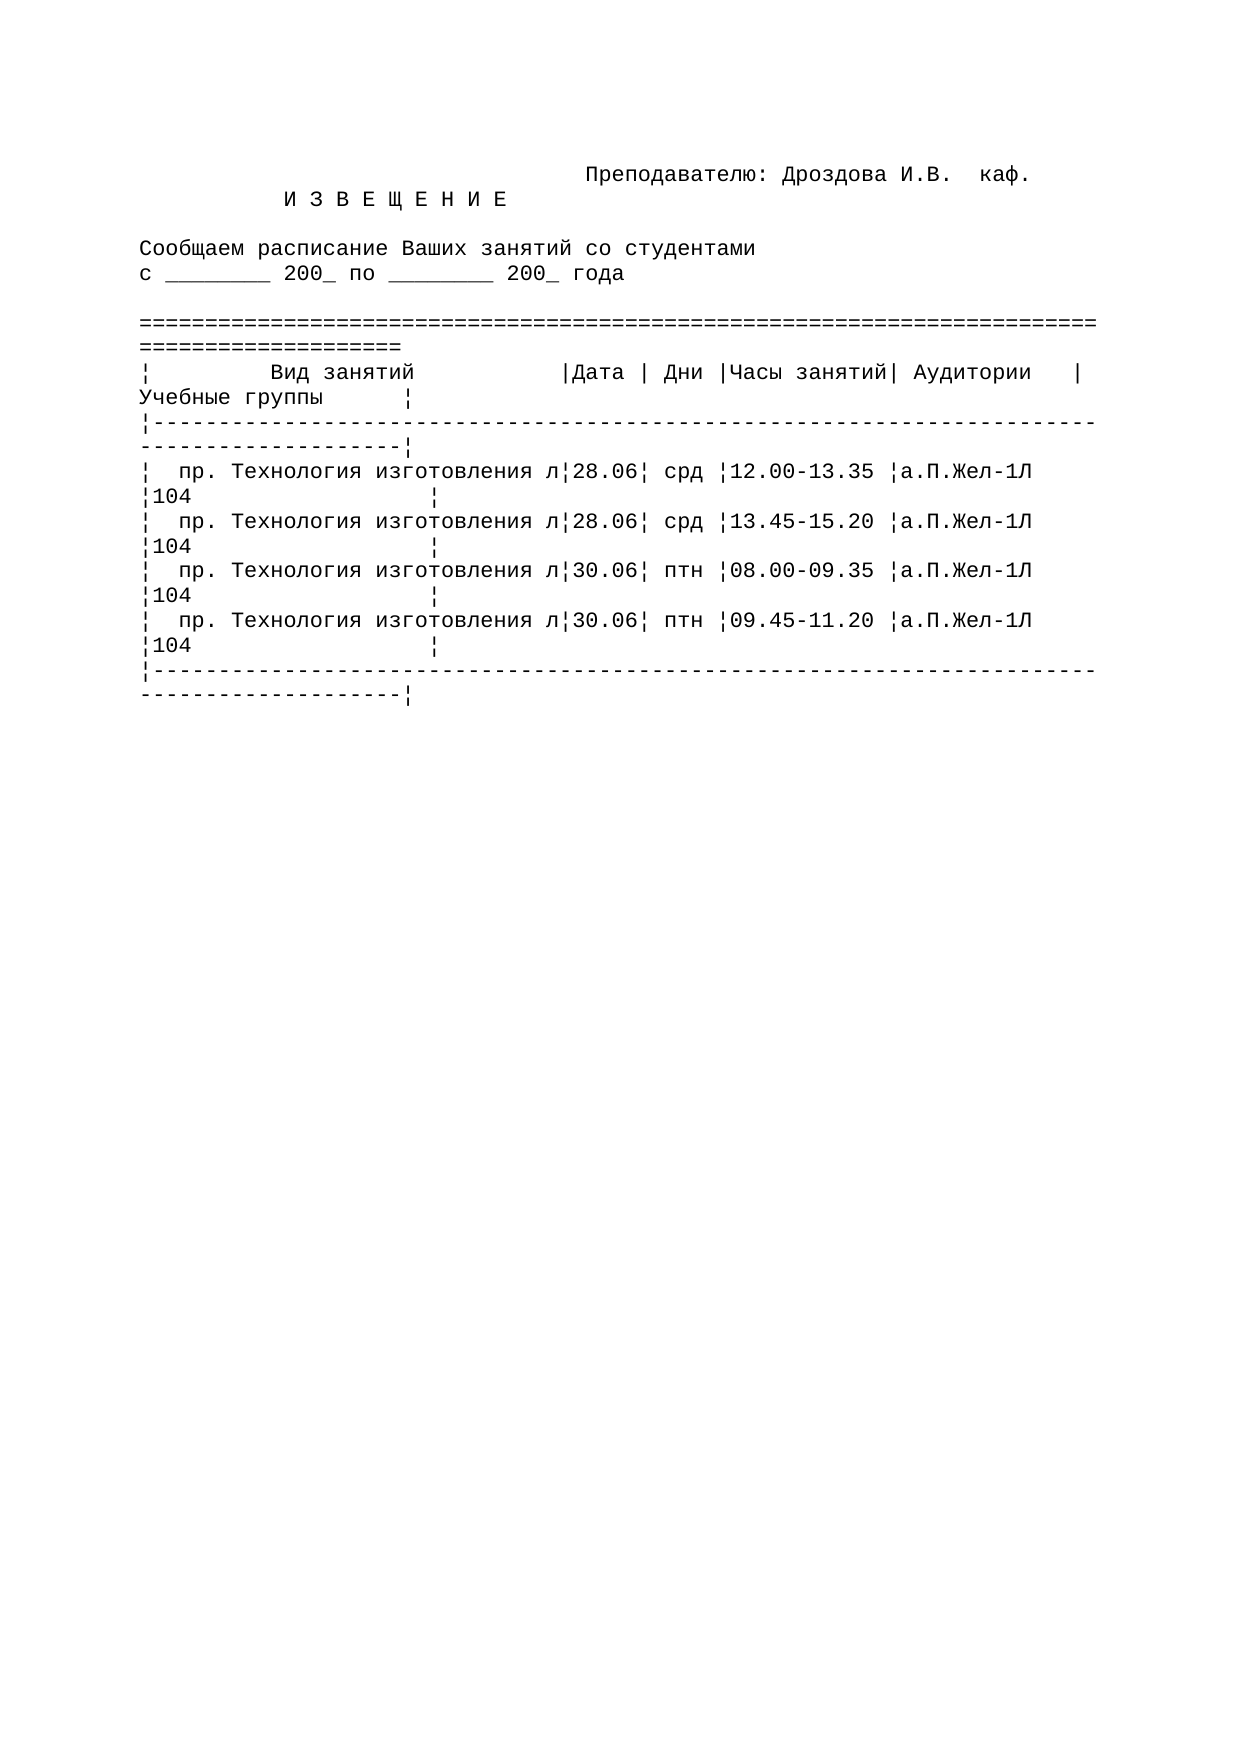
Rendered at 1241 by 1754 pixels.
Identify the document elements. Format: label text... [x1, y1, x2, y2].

text ============================================================================================= [139, 312, 1101, 361]
text И З В Е Щ Е Н И Е [139, 188, 1101, 213]
text ¦--------------------------------------------------------------------------------------------¦ [139, 411, 1101, 461]
text Преподавателю: Дроздова И.В. каф. [139, 163, 1101, 188]
text Сообщаем расписание Ваших занятий со студентами [139, 237, 1101, 262]
text ¦ пр. Технология изготовления л¦28.06¦ сpд ¦12.00-13.35 ¦а.П.Жел-1Л ¦104 ¦ [139, 461, 1101, 510]
text ¦--------------------------------------------------------------------------------------------¦ [139, 659, 1101, 708]
text ¦ пр. Технология изготовления л¦30.06¦ птн ¦08.00-09.35 ¦а.П.Жел-1Л ¦104 ¦ [139, 560, 1101, 609]
text с ________ 200_ по ________ 200_ года [139, 262, 1101, 287]
text ¦ пр. Технология изготовления л¦28.06¦ сpд ¦13.45-15.20 ¦а.П.Жел-1Л ¦104 ¦ [139, 510, 1101, 560]
text ¦ пр. Технология изготовления л¦30.06¦ птн ¦09.45-11.20 ¦а.П.Жел-1Л ¦104 ¦ [139, 609, 1101, 659]
text ¦ Вид занятий |Дата | Дни |Часы занятий| Аудитории | Учебные группы ¦ [139, 361, 1101, 411]
